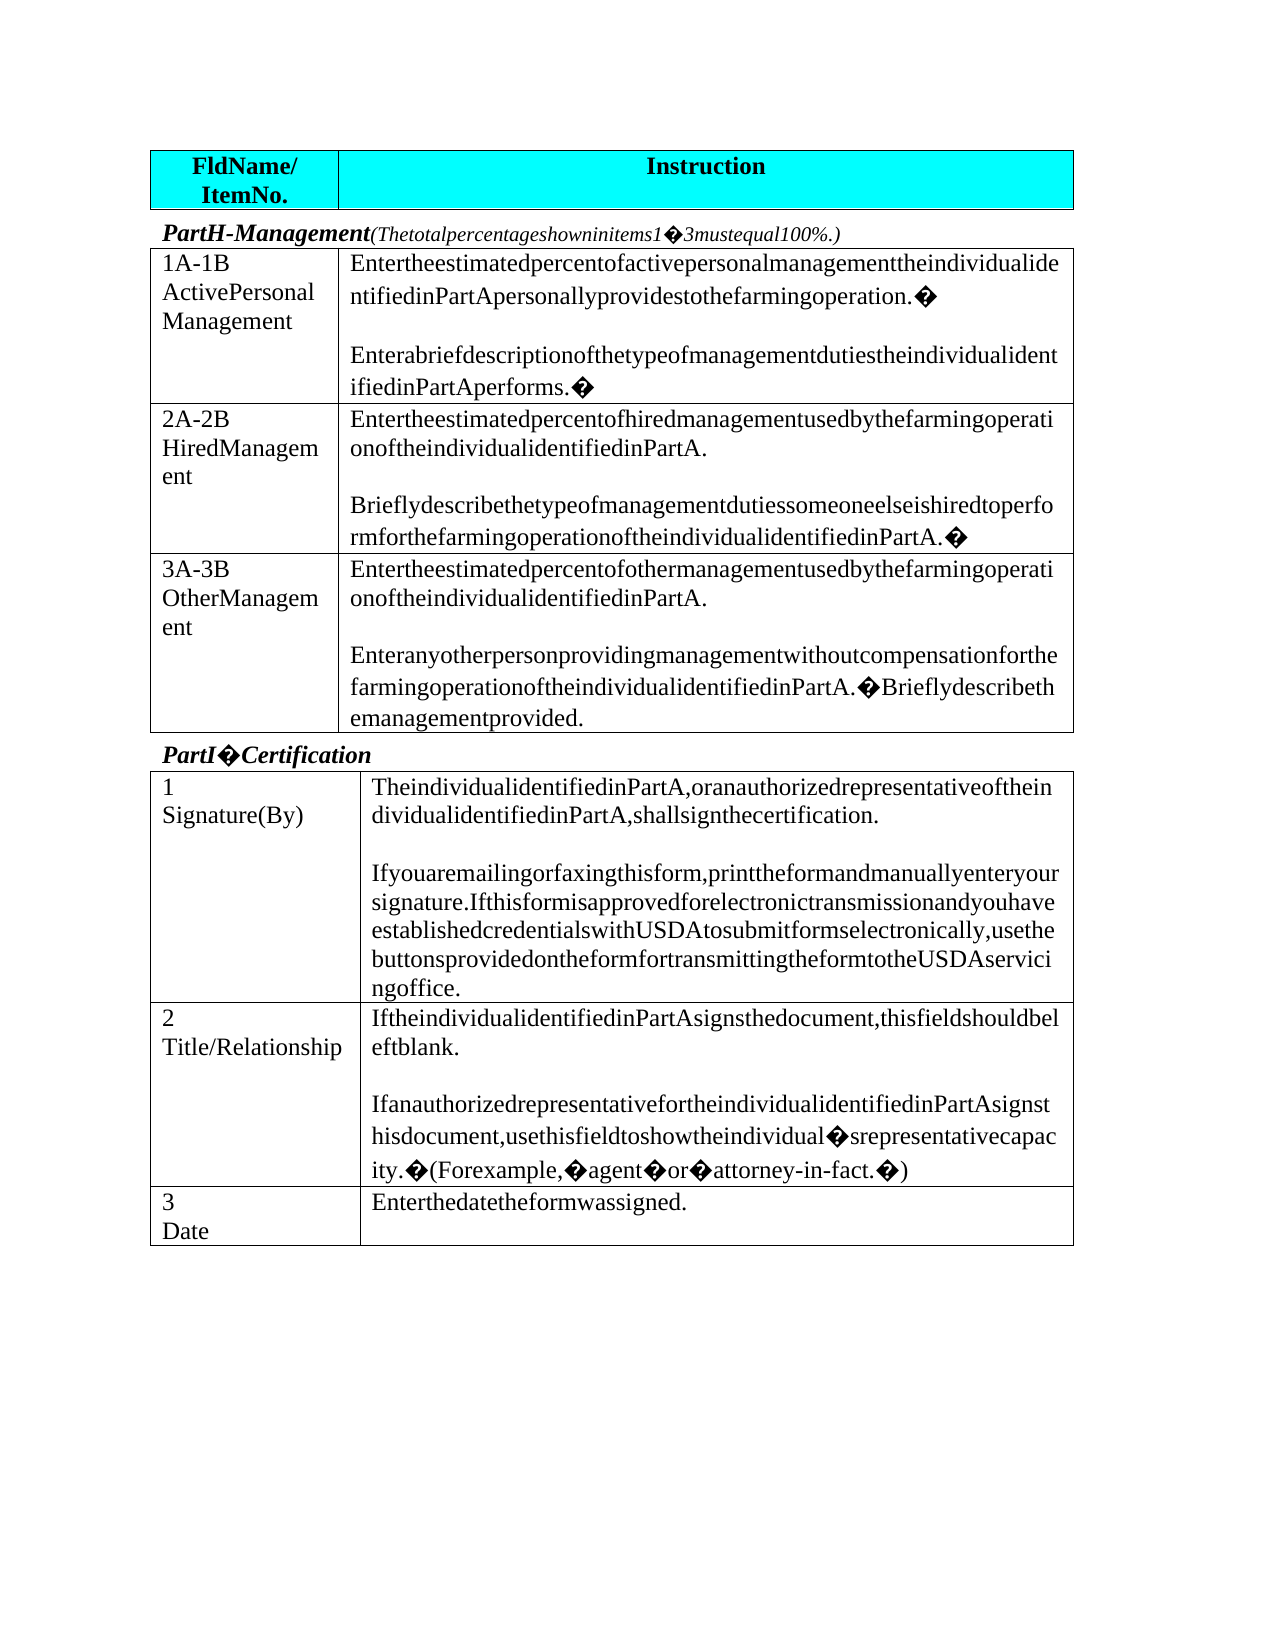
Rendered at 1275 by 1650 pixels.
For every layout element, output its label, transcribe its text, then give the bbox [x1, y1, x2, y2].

table_cell 2A-2B HiredManagement [151, 404, 338, 553]
table_cell EntertheestimatedpercentofothermanagementusedbythefarmingoperationoftheindividualidentifiedinPartA. EnteranyotherpersonprovidingmanagementwithoutcompensationforthefarmingoperationoftheindividualidentifiedinPartA.�Brieflydescribethemanagementprovided. [339, 554, 1073, 732]
table_cell Enterthedatetheformwassigned. [361, 1187, 1073, 1244]
table_cell PartH-Management(Thetotalpercentageshowninitems1�3mustequal100%.) [151, 210, 1073, 247]
table_cell EntertheestimatedpercentofactivepersonalmanagementtheindividualidentifiedinPartApersonallyprovidestothefarmingoperation.� EnterabriefdescriptionofthetypeofmanagementdutiestheindividualidentifiedinPartAperforms.� [339, 249, 1073, 403]
table_cell IftheindividualidentifiedinPartAsignsthedocument,thisfieldshouldbeleftblank. IfanauthorizedrepresentativefortheindividualidentifiedinPartAsignsthisdocument,usethisfieldtoshowtheindividual�srepresentativecapacity.�(Forexample,�agent�or�attorney-in-fact.�) [361, 1003, 1073, 1186]
table_cell 3A-3B OtherManagement [151, 554, 338, 732]
table_cell 1 Signature(By) [151, 772, 360, 1002]
table_header FldName/ItemNo. [151, 151, 338, 208]
table_cell EntertheestimatedpercentofhiredmanagementusedbythefarmingoperationoftheindividualidentifiedinPartA. BrieflydescribethetypeofmanagementdutiessomeoneelseishiredtoperformforthefarmingoperationoftheindividualidentifiedinPartA.� [339, 404, 1073, 553]
table_cell 2 Title/Relationship [151, 1003, 360, 1186]
table_cell TheindividualidentifiedinPartA,oranauthorizedrepresentativeoftheindividualidentifiedinPartA,shallsignthecertification. Ifyouaremailingorfaxingthisform,printtheformandmanuallyenteryoursignature.IfthisformisapprovedforelectronictransmissionandyouhaveestablishedcredentialswithUSDAtosubmitformselectronically,usethebuttonsprovidedontheformfortransmittingtheformtotheUSDAservicingoffice. [361, 772, 1073, 1002]
table_cell 3 Date [151, 1187, 360, 1244]
table_cell PartI�Certification [151, 733, 1073, 771]
table_header Instruction [339, 151, 1073, 208]
table_cell 1A-1B ActivePersonalManagement [151, 249, 338, 403]
